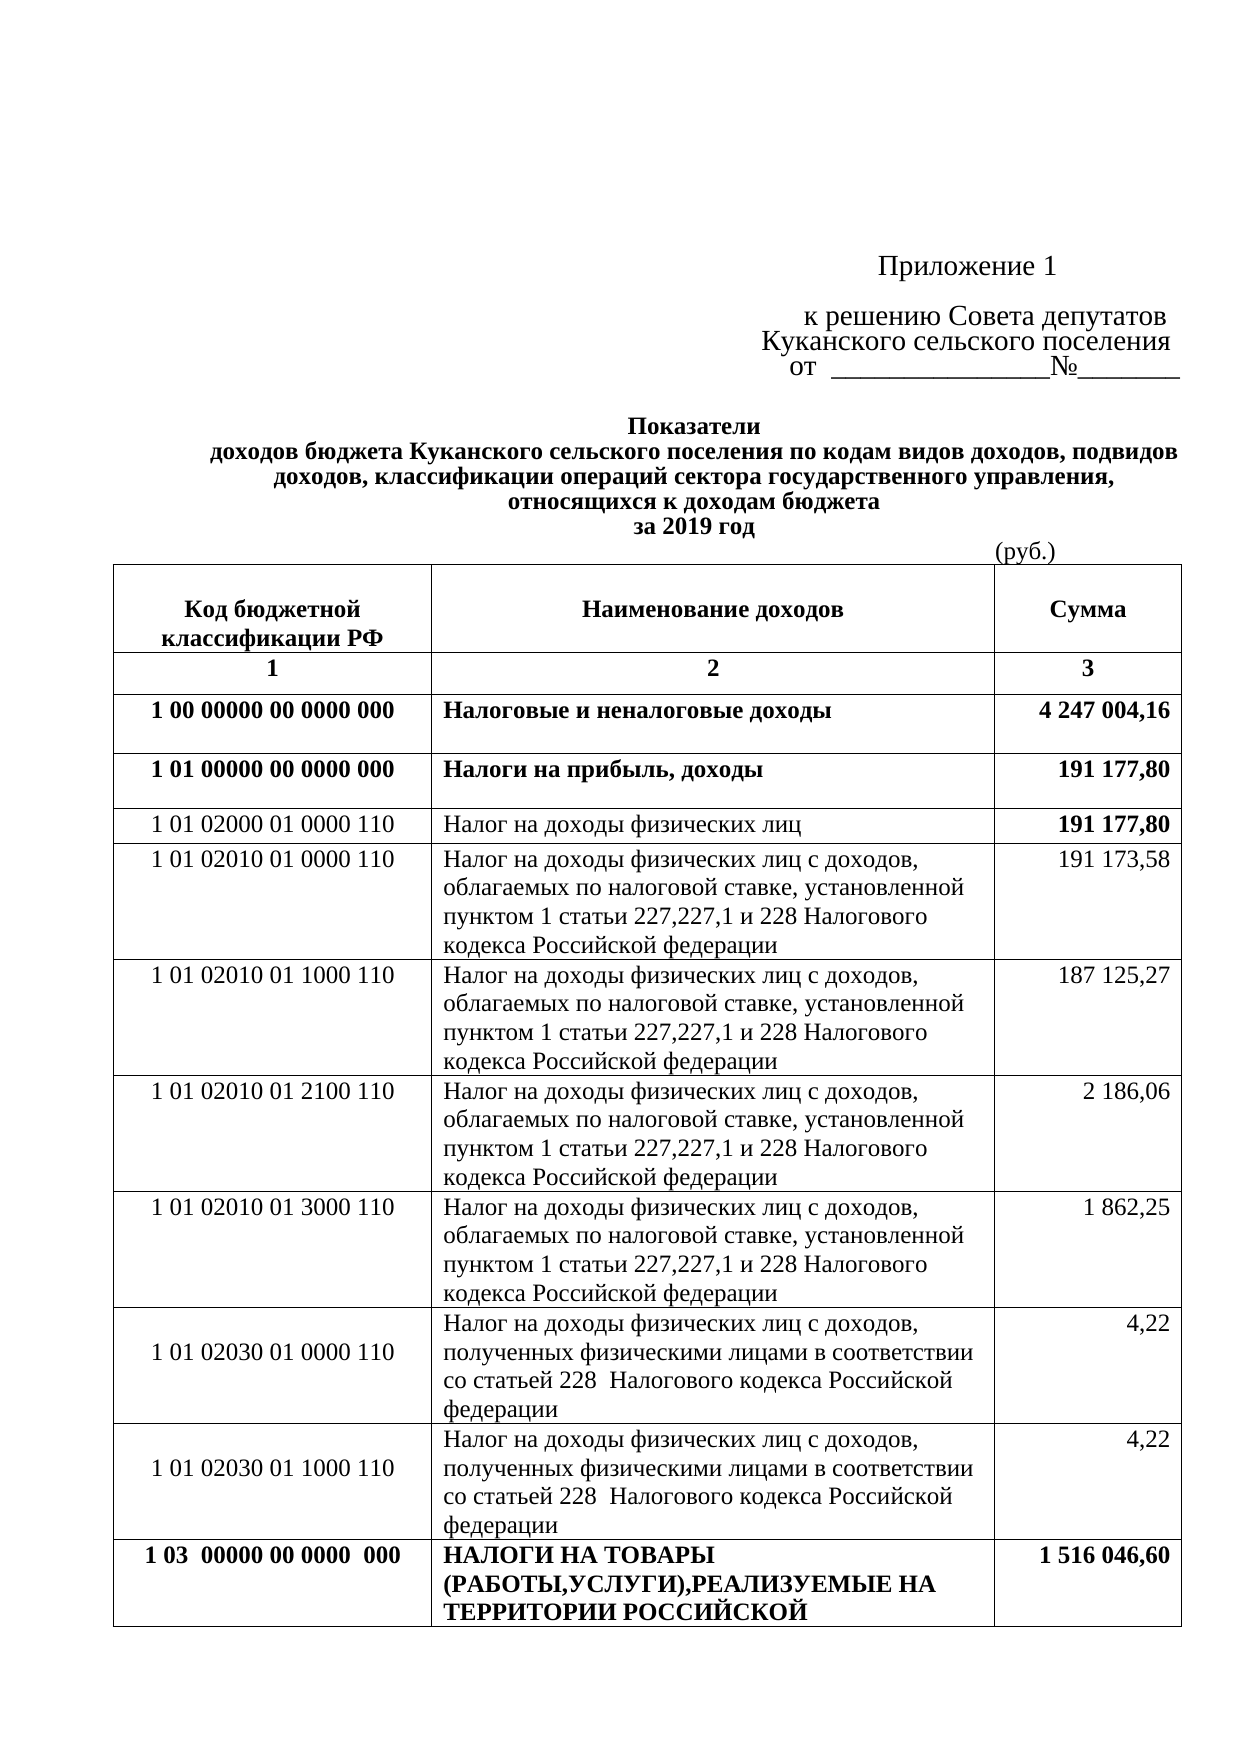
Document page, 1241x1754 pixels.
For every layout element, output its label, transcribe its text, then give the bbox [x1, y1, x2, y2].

table_cell 3 [995, 653, 1181, 694]
table_cell 1 862,25 [995, 1192, 1181, 1307]
text (руб.) [207, 539, 1181, 564]
text к решению Совета депутатов [207, 306, 1181, 331]
table_header Сумма [995, 565, 1181, 652]
table_cell Налоговые и неналоговые доходы [432, 695, 994, 753]
table_cell 1 01 02030 01 1000 110 [114, 1424, 431, 1539]
text Показатели [207, 414, 1181, 439]
table_header Наименование доходов [432, 565, 994, 652]
text от _______________№_______ [694, 356, 1181, 381]
table_cell 191 173,58 [995, 844, 1181, 959]
table_cell 187 125,27 [995, 960, 1181, 1075]
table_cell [432, 1540, 994, 1626]
table_cell 1 01 02010 01 0000 110 [114, 844, 431, 959]
table_cell 4,22 [995, 1308, 1181, 1423]
table_cell 1 01 02030 01 0000 110 [114, 1308, 431, 1423]
table_cell Налог на доходы физических лиц с доходов, облагаемых по налоговой ставке, установленной пунктом 1 статьи 227,227,1 и 228 Налогового кодекса Российской федерации [432, 960, 994, 1075]
table_cell Налог на доходы физических лиц с доходов, полученных физическими лицами в соответствии со статьей 228 Налогового кодекса Российской федерации [432, 1308, 994, 1423]
text за 2019 год [207, 514, 1181, 539]
table_header Код бюджетной классификации РФ [114, 565, 431, 652]
table_cell Налоги на прибыль, доходы [432, 754, 994, 808]
table_cell Налог на доходы физических лиц с доходов, полученных физическими лицами в соответствии со статьей 228 Налогового кодекса Российской федерации [432, 1424, 994, 1539]
table_cell 1 516 046,60 [995, 1540, 1181, 1626]
table_cell 4,22 [995, 1424, 1181, 1539]
table_cell 1 00 00000 00 0000 000 [114, 695, 431, 753]
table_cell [114, 1540, 431, 1626]
table_cell 191 177,80 [995, 809, 1181, 843]
text Приложение 1 [207, 256, 1181, 281]
table_cell Налог на доходы физических лиц с доходов, облагаемых по налоговой ставке, установленной пунктом 1 статьи 227,227,1 и 228 Налогового кодекса Российской федерации [432, 1192, 994, 1307]
table_cell 4 247 004,16 [995, 695, 1181, 753]
text доходов бюджета Куканского сельского поселения по кодам видов доходов, подвидов доходов, классификации операций сектора государственного управления, относящихся к доходам бюджета [207, 439, 1181, 514]
table_cell 1 [114, 653, 431, 694]
table_cell 1 01 00000 00 0000 000 [114, 754, 431, 808]
table_cell 1 01 02010 01 1000 110 [114, 960, 431, 1075]
table_cell 191 177,80 [995, 754, 1181, 808]
table_cell 2 [432, 653, 994, 694]
table_cell 1 01 02010 01 2100 110 [114, 1076, 431, 1191]
table_cell 2 186,06 [995, 1076, 1181, 1191]
table_cell 1 01 02000 01 0000 110 [114, 809, 431, 843]
table_cell Налог на доходы физических лиц с доходов, облагаемых по налоговой ставке, установленной пунктом 1 статьи 227,227,1 и 228 Налогового кодекса Российской федерации [432, 1076, 994, 1191]
text Куканского сельского поселения [207, 331, 1181, 356]
table_cell Налог на доходы физических лиц [432, 809, 994, 843]
table_cell 1 01 02010 01 3000 110 [114, 1192, 431, 1307]
table_cell Налог на доходы физических лиц с доходов, облагаемых по налоговой ставке, установленной пунктом 1 статьи 227,227,1 и 228 Налогового кодекса Российской федерации [432, 844, 994, 959]
